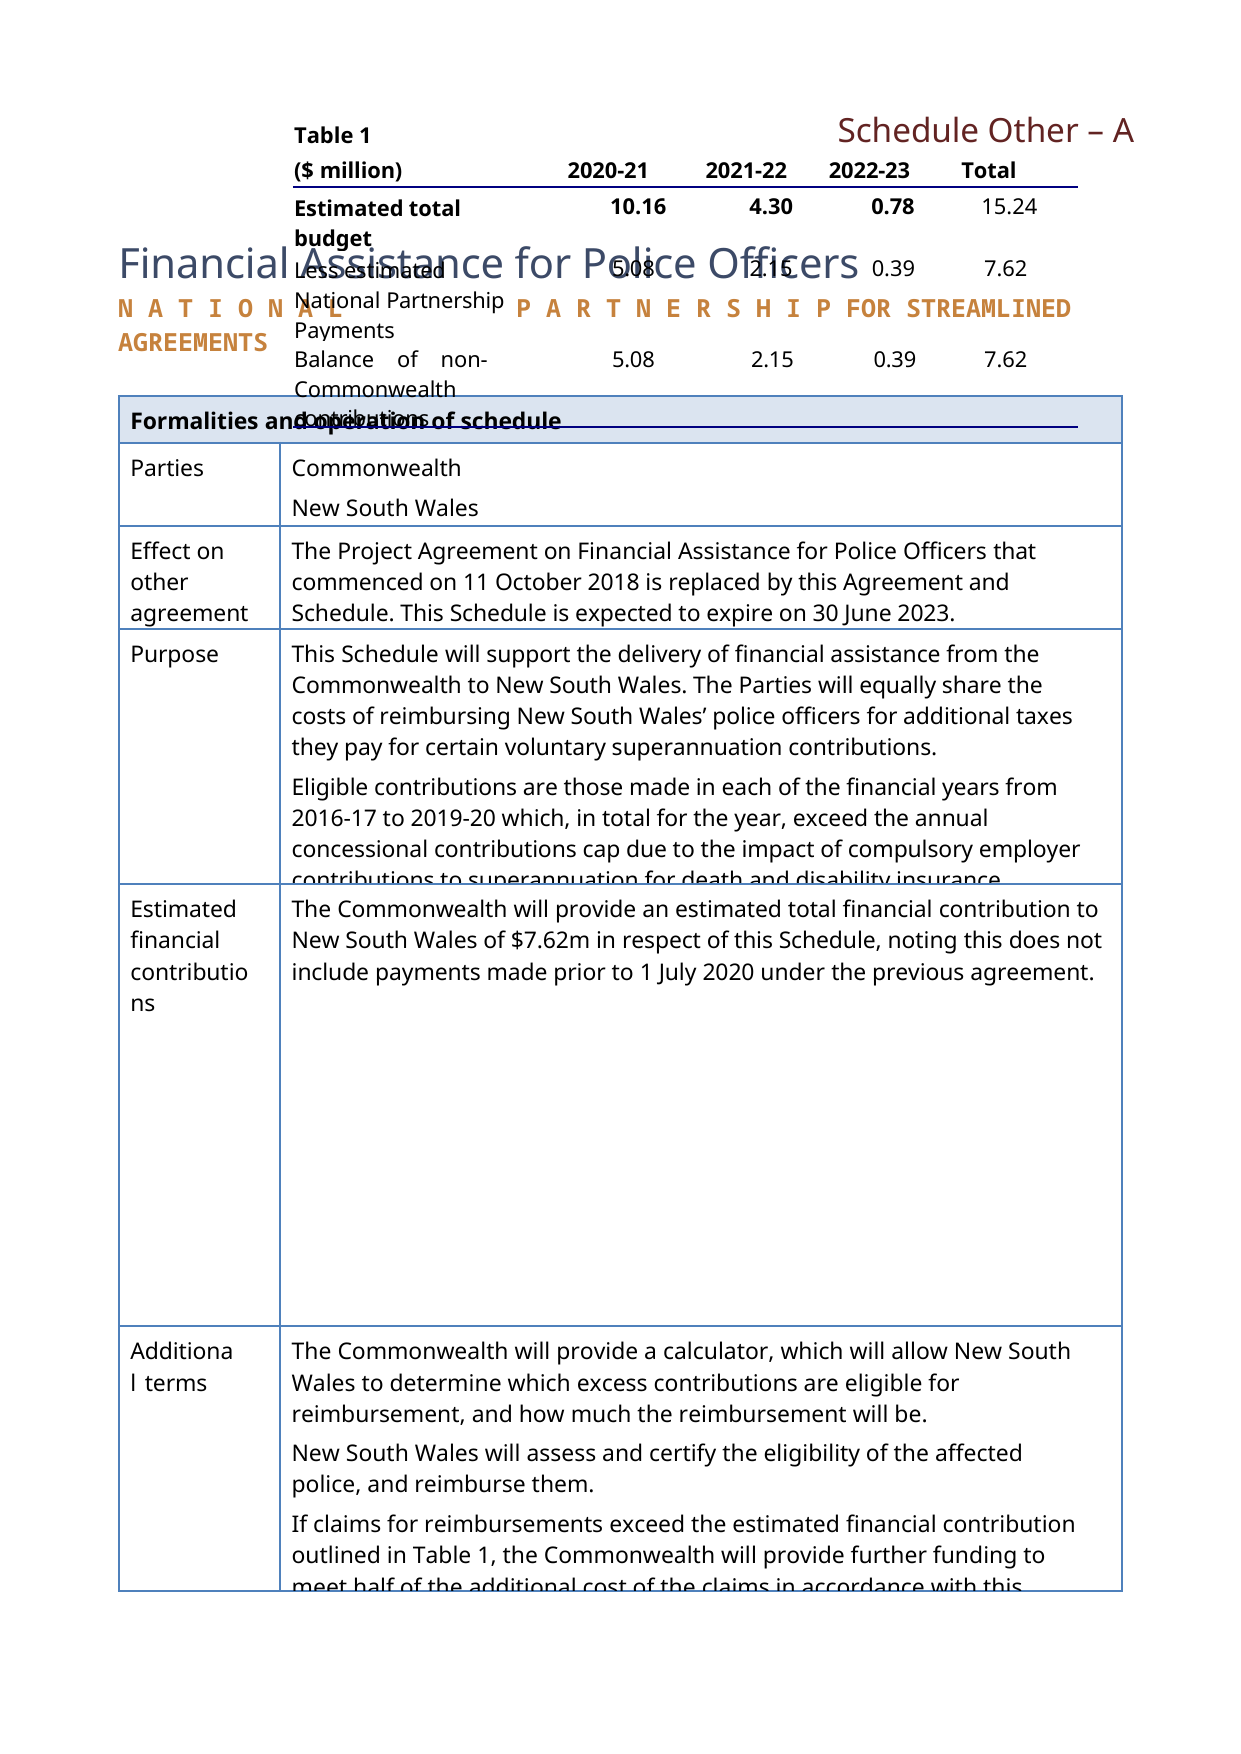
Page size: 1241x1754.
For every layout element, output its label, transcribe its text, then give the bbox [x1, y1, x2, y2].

table_cell Effect on other agreements [120, 527, 279, 627]
table_header Formalities and operation of schedule [120, 397, 1121, 442]
text Financial Assistance for Police Officers [118, 234, 1134, 291]
text N A T I O N A L P A R T N E R S H I P FOR STREAMLINED AGREEMENTS [118, 291, 1134, 359]
table_cell Estimated financial contributions [120, 885, 279, 1325]
table_cell Commonwealth New South Wales [281, 444, 1121, 525]
table_cell The Project Agreement on Financial Assistance for Police Officers that commenced on 11 October 2018 is replaced by this Agreement and Schedule. This Schedule is expected to expire on 30 June 2023. [281, 527, 1121, 627]
text Schedule Other – A [106, 107, 1134, 152]
table_cell The Commonwealth will provide an estimated total financial contribution to New South Wales of $7.62m in respect of this Schedule, noting this does not include payments made prior to 1 July 2020 under the previous agreement. [281, 885, 1121, 1325]
table_cell Additional terms [120, 1327, 279, 1590]
table_cell Parties [120, 444, 279, 525]
table_cell The Commonwealth will provide a calculator, which will allow New South Wales to determine which excess contributions are eligible for reimbursement, and how much the reimbursement will be. New South Wales will assess and certify the eligibility of the affected police, and reimburse them. If claims for reimbursements exceed the estimated financial contribution outlined in Table 1, the Commonwealth will provide further funding to meet half of the additional cost of the claims in accordance with this Agreement. [281, 1327, 1121, 1590]
table_cell This Schedule will support the delivery of financial assistance from the Commonwealth to New South Wales. The Parties will equally share the costs of reimbursing New South Wales’ police officers for additional taxes they pay for certain voluntary superannuation contributions. Eligible contributions are those made in each of the financial years from 2016-17 to 2019-20 which, in total for the year, exceed the annual concessional contributions cap due to the impact of compulsory employer contributions to superannuation for death and disability insurance premiums. [281, 630, 1121, 883]
table_cell Purpose [120, 630, 279, 883]
